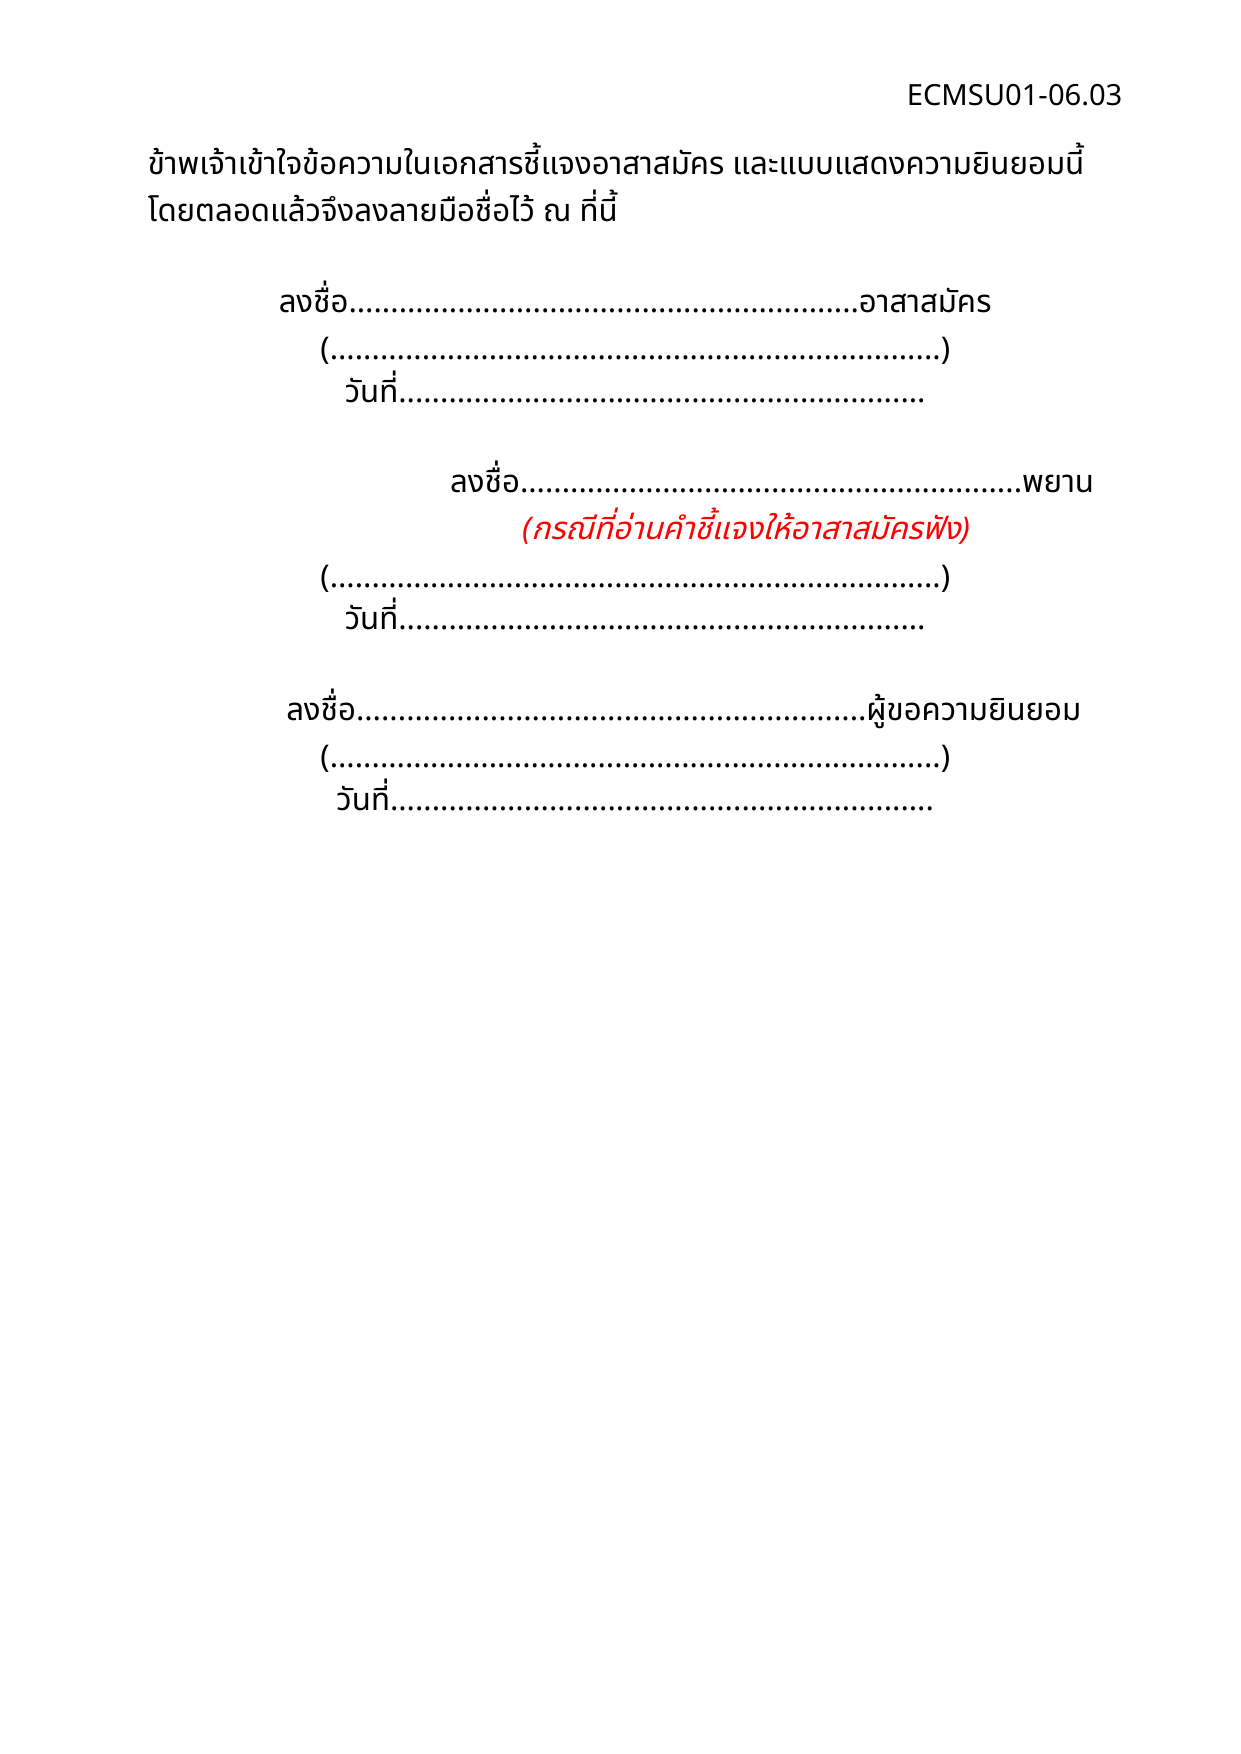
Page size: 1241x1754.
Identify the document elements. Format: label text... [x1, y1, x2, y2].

text (.........................................................................) [148, 326, 1122, 369]
text วันที่............................................................... [148, 596, 1122, 644]
text (.........................................................................) [148, 554, 1122, 596]
text ลงชื่อ.............................................................อาสาสมัคร [148, 278, 1122, 326]
text (.........................................................................) [148, 734, 1122, 777]
text วันที่................................................................. [148, 777, 1122, 824]
text ลงชื่อ............................................................พยาน (กรณีที่อ่านคำชี้แจงให้อาสาสมัครฟัง) [373, 459, 1122, 554]
text ลงชื่อ.............................................................ผู้ขอความยินยอม [148, 686, 1122, 734]
text วันที่............................................................... [148, 369, 1122, 416]
text ข้าพเจ้าเข้าใจข้อความในเอกสารชี้แจงอาสาสมัคร และแบบแสดงความยินยอมนี้โดยตลอดแล้วจึงลงลายมือชื่อไว้ ณ ที่นี้ [148, 142, 1122, 236]
